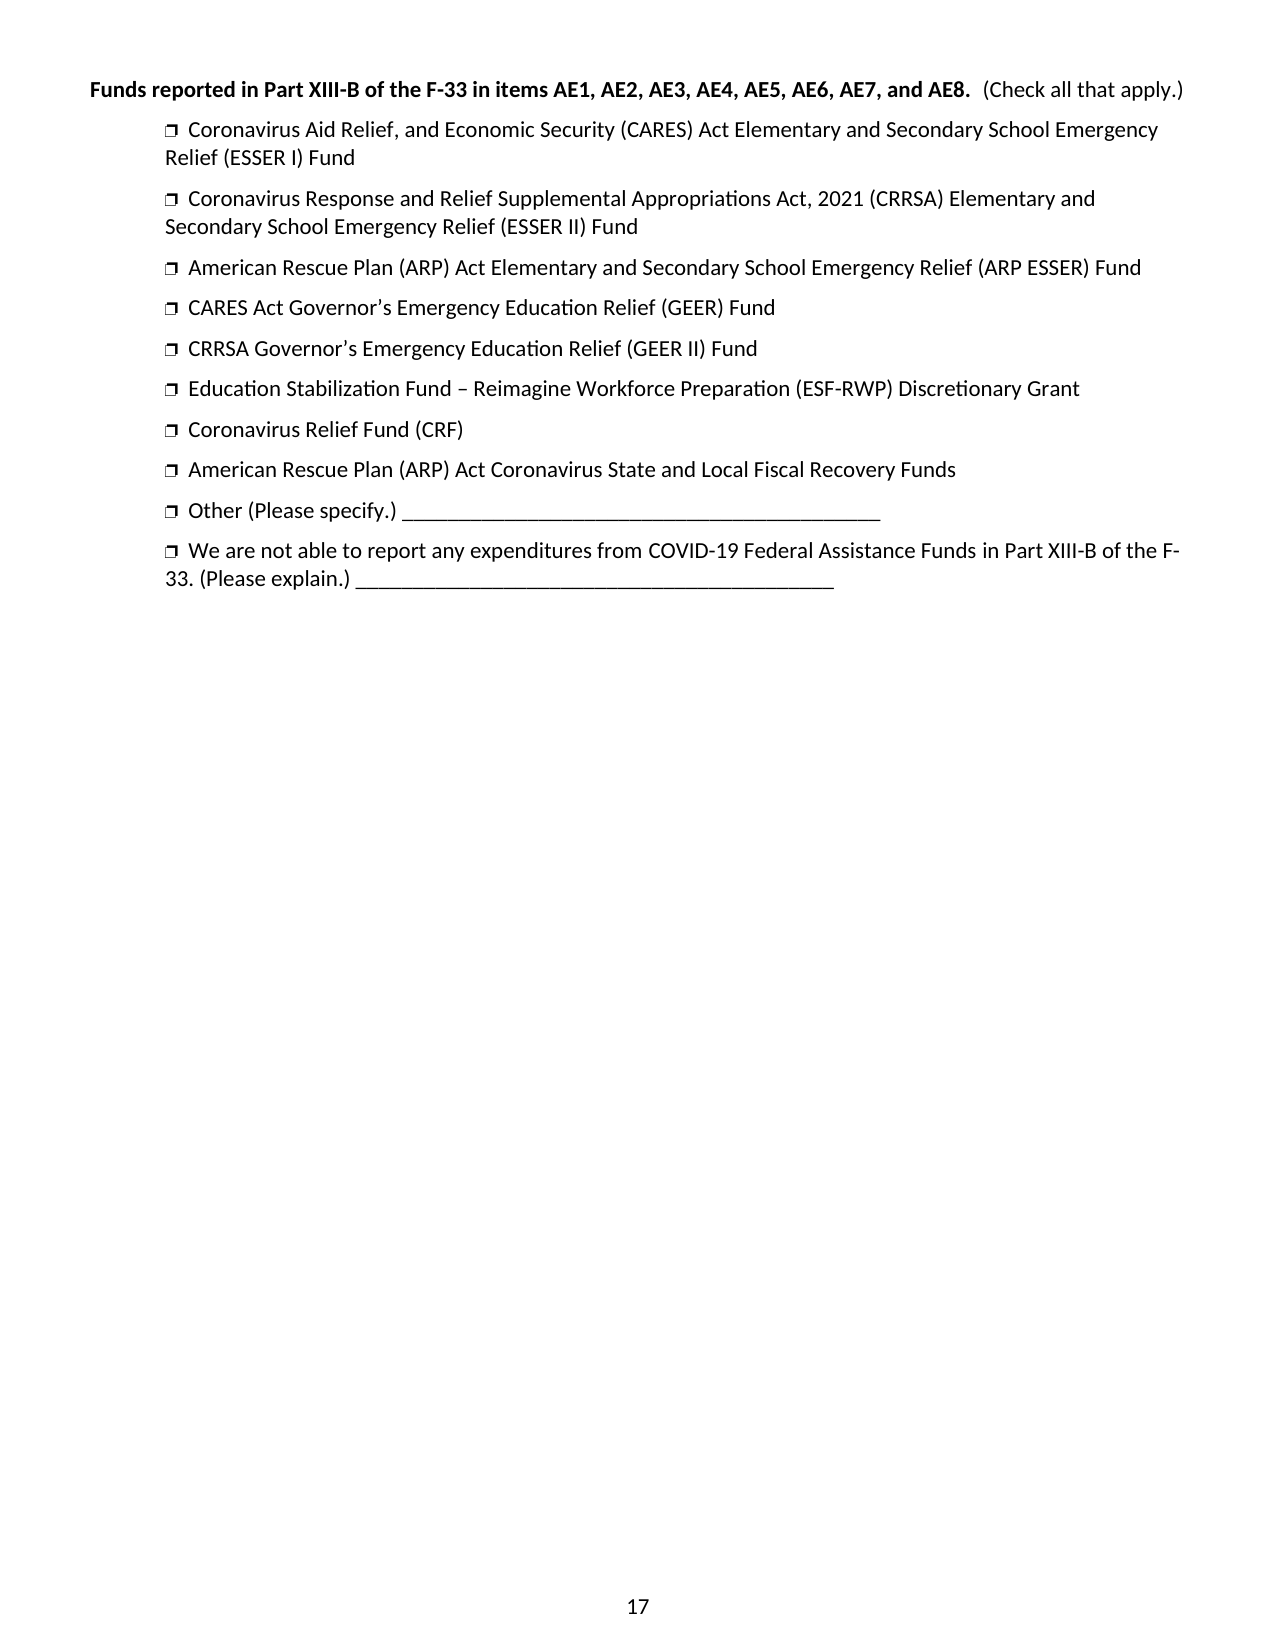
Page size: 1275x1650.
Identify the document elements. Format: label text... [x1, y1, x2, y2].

text CRRSA Governor’s Emergency Education Relief (GEER II) Fund [165, 334, 1185, 362]
text American Rescue Plan (ARP) Act Coronavirus State and Local Fiscal Recovery Funds [165, 455, 1185, 483]
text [90, 75, 1185, 103]
text Other (Please specify.) __________________________________________ [165, 496, 1185, 524]
text American Rescue Plan (ARP) Act Elementary and Secondary School Emergency Relief (ARP ESSER) Fund [165, 253, 1185, 281]
text Coronavirus Relief Fund (CRF) [165, 415, 1185, 443]
text Education Stabilization Fund – Reimagine Workforce Preparation (ESF-RWP) Discretionary Grant [165, 374, 1185, 402]
text CARES Act Governor’s Emergency Education Relief (GEER) Fund [165, 293, 1185, 321]
text We are not able to report any expenditures from COVID-19 Federal Assistance Funds in Part XIII-B of the F-33. (Please explain.) __________________________________________ [165, 536, 1185, 592]
text Coronavirus Aid Relief, and Economic Security (CARES) Act Elementary and Secondary School Emergency Relief (ESSER I) Fund [165, 116, 1185, 172]
text Coronavirus Response and Relief Supplemental Appropriations Act, 2021 (CRRSA) Elementary and Secondary School Emergency Relief (ESSER II) Fund [165, 184, 1185, 240]
